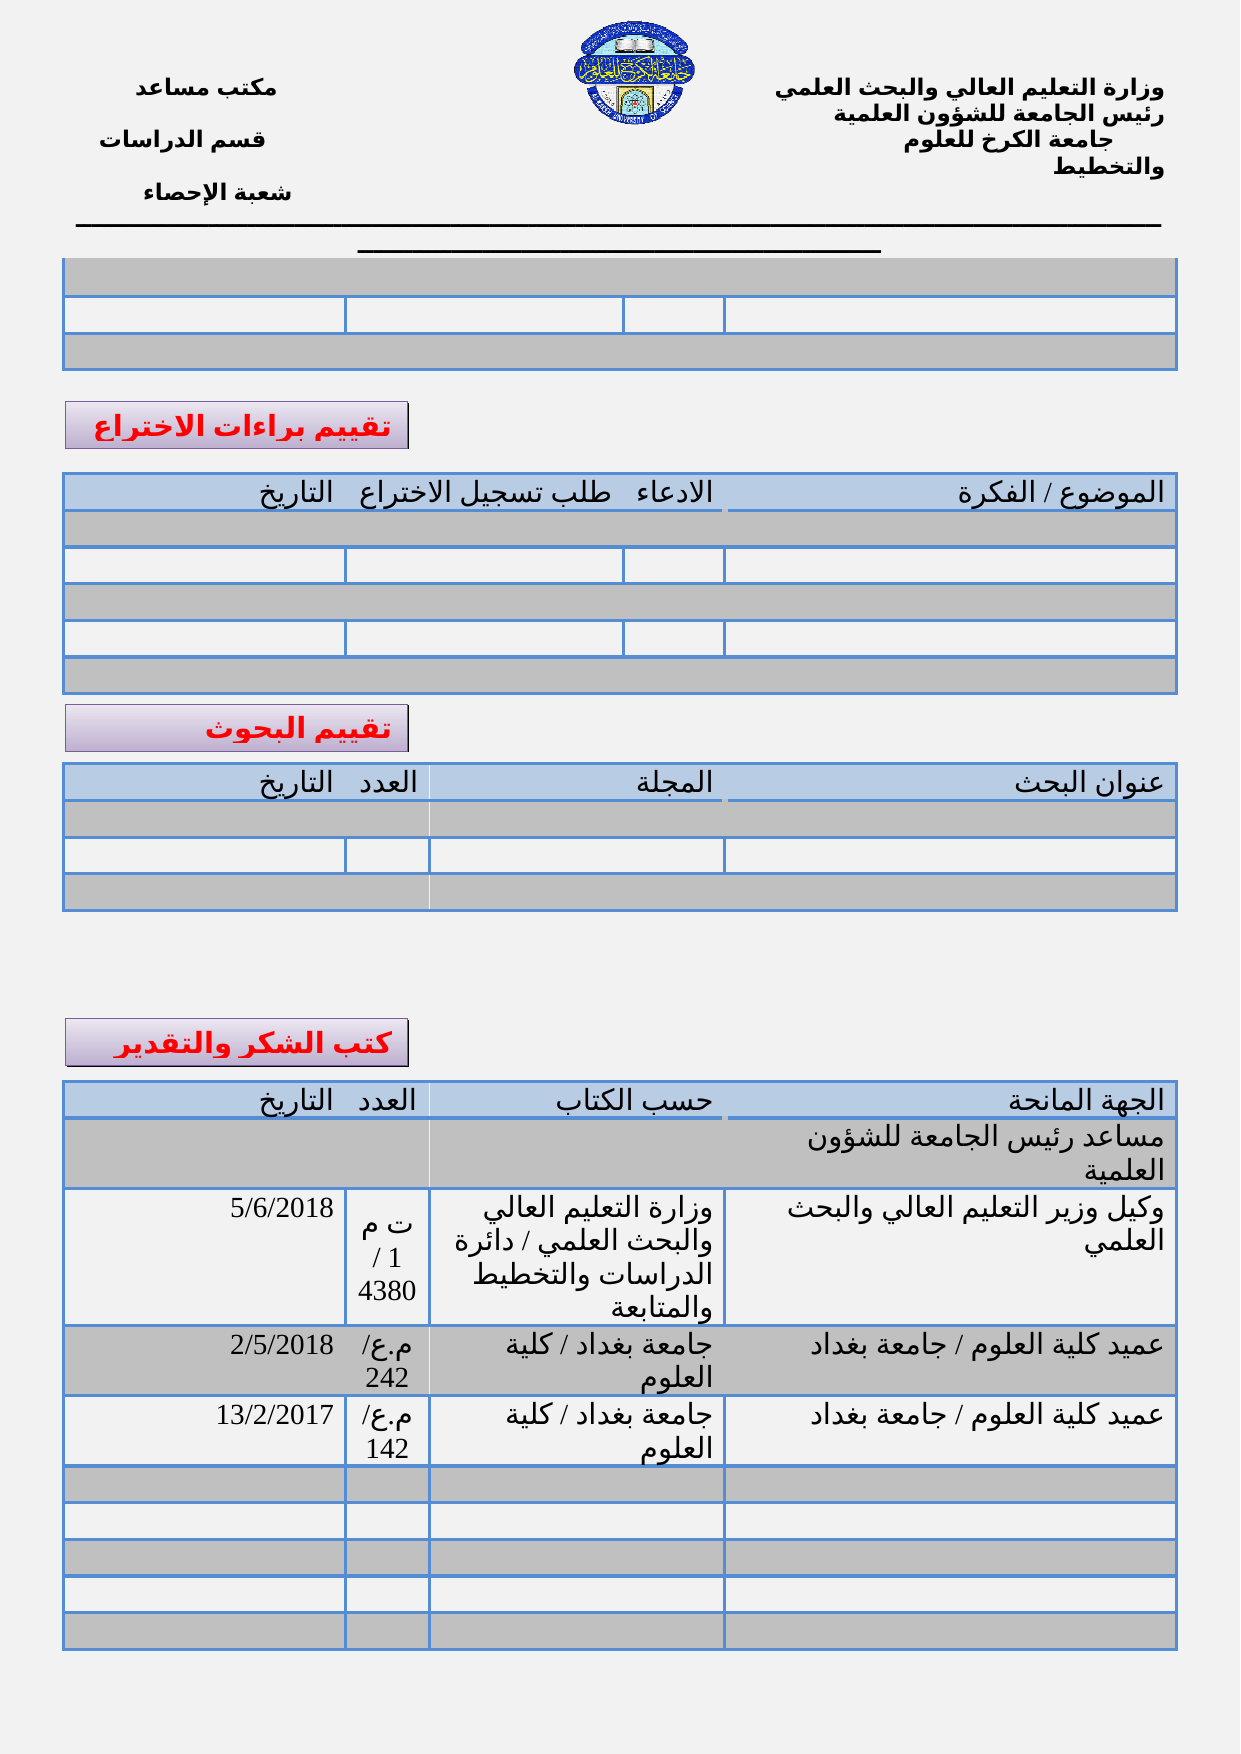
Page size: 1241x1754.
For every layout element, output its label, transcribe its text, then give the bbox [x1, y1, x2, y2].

table_cell [347, 549, 622, 582]
table_cell [345, 585, 623, 619]
table_cell [725, 799, 1175, 836]
table_header الجهة المانحة [725, 1083, 1175, 1116]
table_cell جامعة بغداد / كلية العلوم [431, 1397, 723, 1464]
table_cell وكيل وزير التعليم العالي والبحث العلمي [726, 1190, 1175, 1324]
table_cell [431, 1504, 723, 1538]
table_cell [726, 622, 1175, 655]
table_cell [431, 1468, 723, 1501]
table_header العدد [345, 765, 429, 799]
table_cell 13/2/2017 [65, 1397, 344, 1464]
table_cell [725, 585, 1175, 619]
table_header طلب تسجيل الاختراع [345, 475, 623, 509]
table_cell [65, 1614, 344, 1648]
table_cell [431, 839, 723, 872]
table_cell [726, 1504, 1175, 1538]
table_cell 2/5/2018 [65, 1327, 345, 1394]
table_cell [726, 1614, 1175, 1648]
table_cell [623, 509, 725, 545]
table_header الموضوع / الفكرة [725, 475, 1175, 509]
table_cell م.ع/242 [345, 1327, 429, 1394]
table_header التاريخ [65, 1083, 345, 1116]
table_cell [726, 298, 1175, 332]
table_cell عميد كلية العلوم / جامعة بغداد [726, 1397, 1175, 1464]
table_cell [625, 549, 723, 582]
table_cell [65, 802, 345, 836]
table_cell [431, 1541, 723, 1574]
table_cell [726, 1468, 1175, 1501]
table_cell 5/6/2018 [65, 1190, 344, 1324]
table_cell [625, 622, 723, 655]
table_header العدد [345, 1083, 429, 1116]
table_cell [65, 1120, 345, 1187]
table_cell [65, 585, 345, 619]
table_cell [65, 549, 344, 582]
table_cell [345, 258, 623, 295]
table_cell [726, 1578, 1175, 1611]
table_cell [347, 298, 622, 332]
table_cell [431, 1614, 723, 1648]
table_cell [347, 1468, 428, 1501]
table_cell [65, 335, 345, 368]
table_cell [726, 1541, 1175, 1574]
picture [573, 20, 695, 135]
table_cell [65, 258, 345, 295]
table_cell [65, 1468, 344, 1501]
table_cell [65, 622, 344, 655]
table_cell [623, 585, 725, 619]
table_cell [345, 875, 429, 909]
table_cell [725, 875, 1175, 909]
table_cell [347, 839, 428, 872]
table_cell [65, 1504, 344, 1538]
table_cell [623, 659, 725, 692]
table_cell [725, 258, 1175, 295]
table_cell [725, 509, 1175, 545]
table_cell [65, 1578, 344, 1611]
table_cell عميد كلية العلوم / جامعة بغداد [725, 1327, 1175, 1394]
table_cell [623, 258, 725, 295]
table_cell وزارة التعليم العالي والبحث العلمي / دائرة الدراسات والتخطيط والمتابعة [431, 1190, 723, 1324]
table_cell [347, 1541, 428, 1574]
table_cell [65, 1541, 344, 1574]
table_cell [725, 335, 1175, 368]
table_cell [65, 839, 344, 872]
table_cell [623, 335, 725, 368]
table_cell جامعة بغداد / كلية العلوم [430, 1327, 725, 1394]
table_header المجلة [430, 765, 725, 799]
table_cell [726, 549, 1175, 582]
table_cell [345, 512, 623, 545]
table_header التاريخ [65, 765, 345, 799]
table_cell [345, 335, 623, 368]
table_cell [345, 1120, 429, 1187]
table_cell [431, 1578, 723, 1611]
table_header حسب الكتاب [430, 1083, 725, 1116]
table_cell [430, 1116, 725, 1187]
table_header التاريخ [65, 475, 345, 509]
table_cell [726, 839, 1175, 872]
table_cell [347, 1578, 428, 1611]
table_cell م.ع/142 [347, 1397, 428, 1464]
table_cell [347, 1504, 428, 1538]
table_cell [65, 875, 345, 909]
table_cell [625, 298, 723, 332]
table_cell [347, 1614, 428, 1648]
table_cell مساعد رئيس الجامعة للشؤون العلمية [725, 1116, 1175, 1187]
table_cell [345, 659, 623, 692]
table_cell [65, 298, 344, 332]
table_cell [430, 875, 725, 909]
table_cell ت م 1 /4380 [347, 1190, 428, 1324]
table_cell [65, 659, 345, 692]
table_header عنوان البحث [725, 765, 1175, 799]
table_cell [65, 512, 345, 545]
table_header الادعاء [623, 475, 725, 509]
table_cell [347, 622, 622, 655]
table_cell [430, 799, 725, 836]
table_cell [725, 659, 1175, 692]
table_cell [345, 802, 429, 836]
